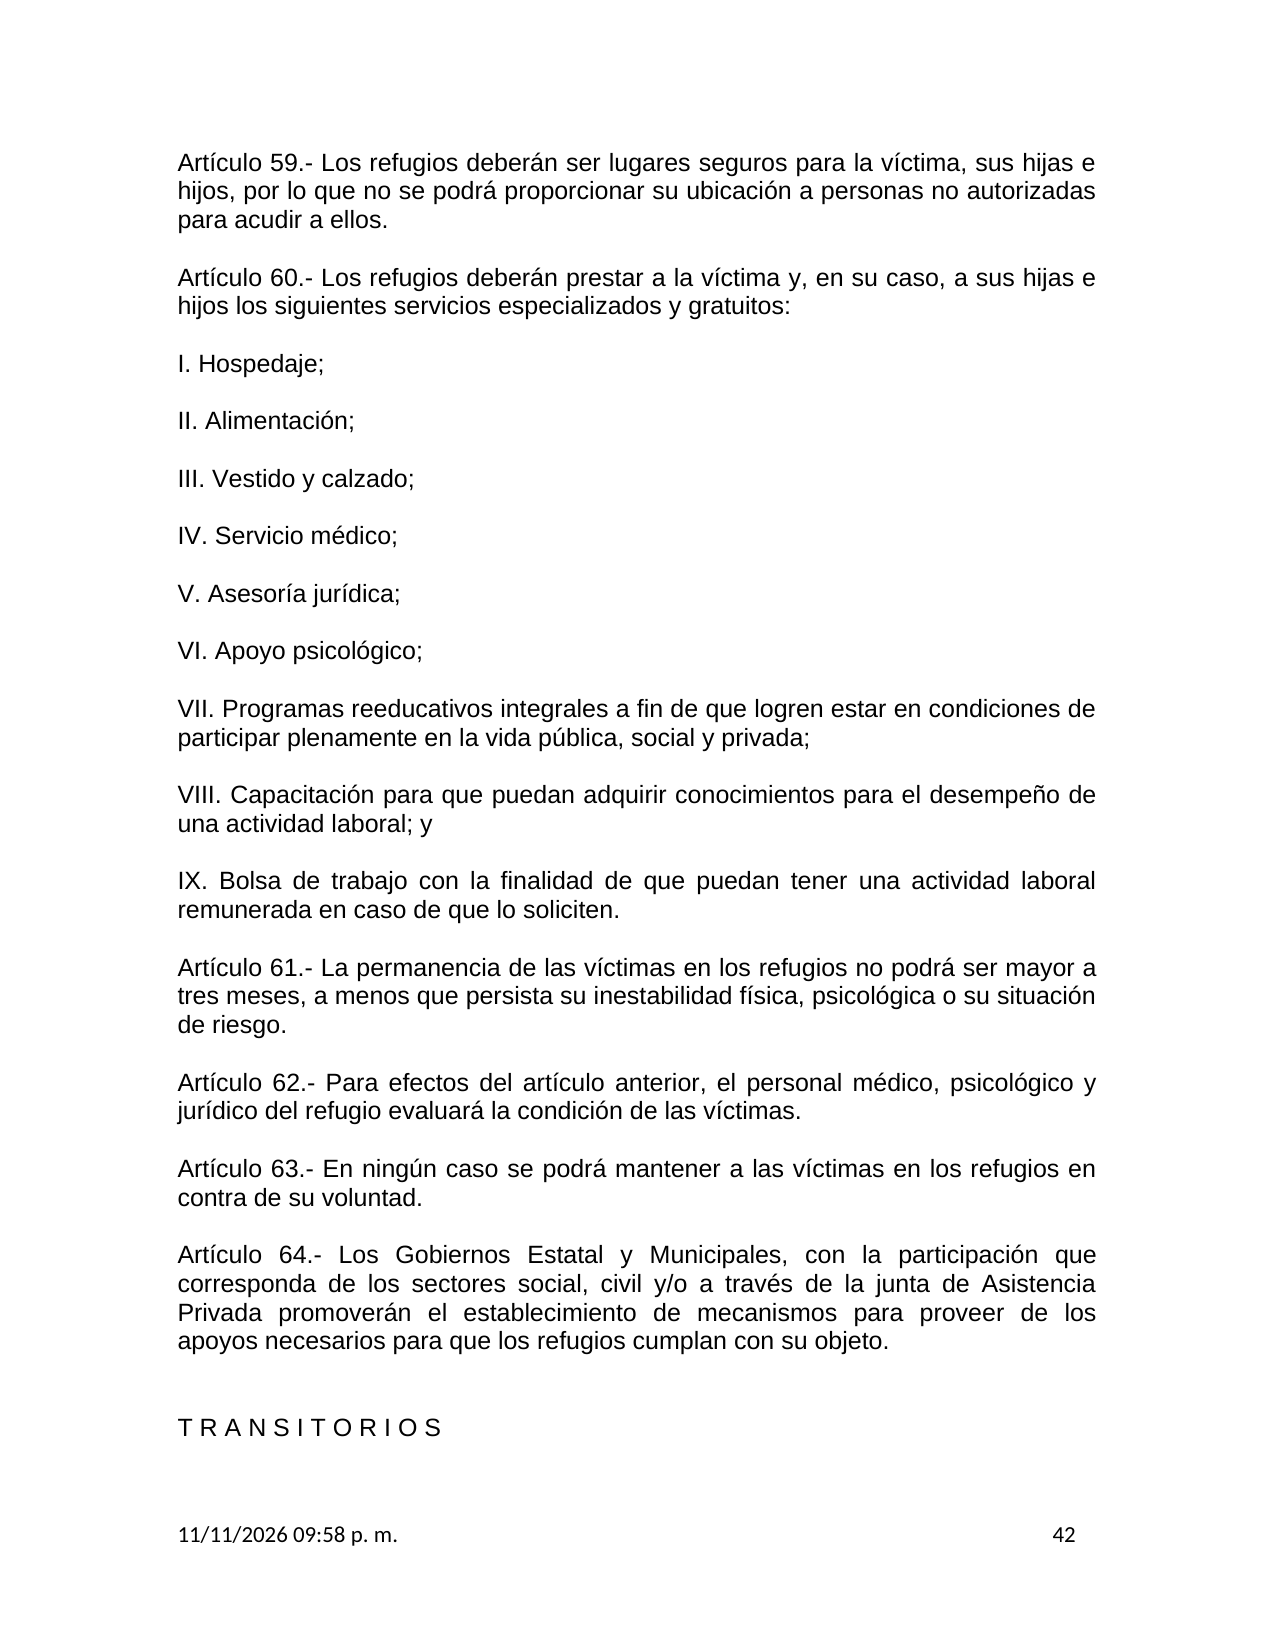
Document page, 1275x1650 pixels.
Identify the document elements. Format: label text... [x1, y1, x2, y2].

text IV. Servicio médico; [177, 521, 1098, 550]
text Artículo 64.- Los Gobiernos Estatal y Municipales, con la participación que corresponda de los sectores social, civil y/o a través de la junta de Asistencia Privada promoverán el establecimiento de mecanismos para proveer de los apoyos necesarios para que los refugios cumplan con su objeto. [177, 1240, 1098, 1355]
text VIII. Capacitación para que puedan adquirir conocimientos para el desempeño de una actividad laboral; y [177, 780, 1098, 838]
text IX. Bolsa de trabajo con la finalidad de que puedan tener una actividad laboral remunerada en caso de que lo soliciten. [177, 866, 1098, 924]
text II. Alimentación; [177, 406, 1098, 435]
text VI. Apoyo psicológico; [177, 636, 1098, 665]
text Artículo 61.- La permanencia de las víctimas en los refugios no podrá ser mayor a tres meses, a menos que persista su inestabilidad física, psicológica o su situación de riesgo. [177, 953, 1098, 1039]
text V. Asesoría jurídica; [177, 579, 1098, 608]
text Artículo 59.- Los refugios deberán ser lugares seguros para la víctima, sus hijas e hijos, por lo que no se podrá proporcionar su ubicación a personas no autorizadas para acudir a ellos. [177, 148, 1098, 234]
text I. Hospedaje; [177, 349, 1098, 378]
text VII. Programas reeducativos integrales a fin de que logren estar en condiciones de participar plenamente en la vida pública, social y privada; [177, 694, 1098, 751]
text III. Vestido y calzado; [177, 464, 1098, 493]
text T R A N S I T O R I O S [177, 1413, 1098, 1441]
text Artículo 60.- Los refugios deberán prestar a la víctima y, en su caso, a sus hijas e hijos los siguientes servicios especializados y gratuitos: [177, 263, 1098, 320]
text Artículo 63.- En ningún caso se podrá mantener a las víctimas en los refugios en contra de su voluntad. [177, 1154, 1098, 1211]
text Artículo 62.- Para efectos del artículo anterior, el personal médico, psicológico y jurídico del refugio evaluará la condición de las víctimas. [177, 1068, 1098, 1125]
